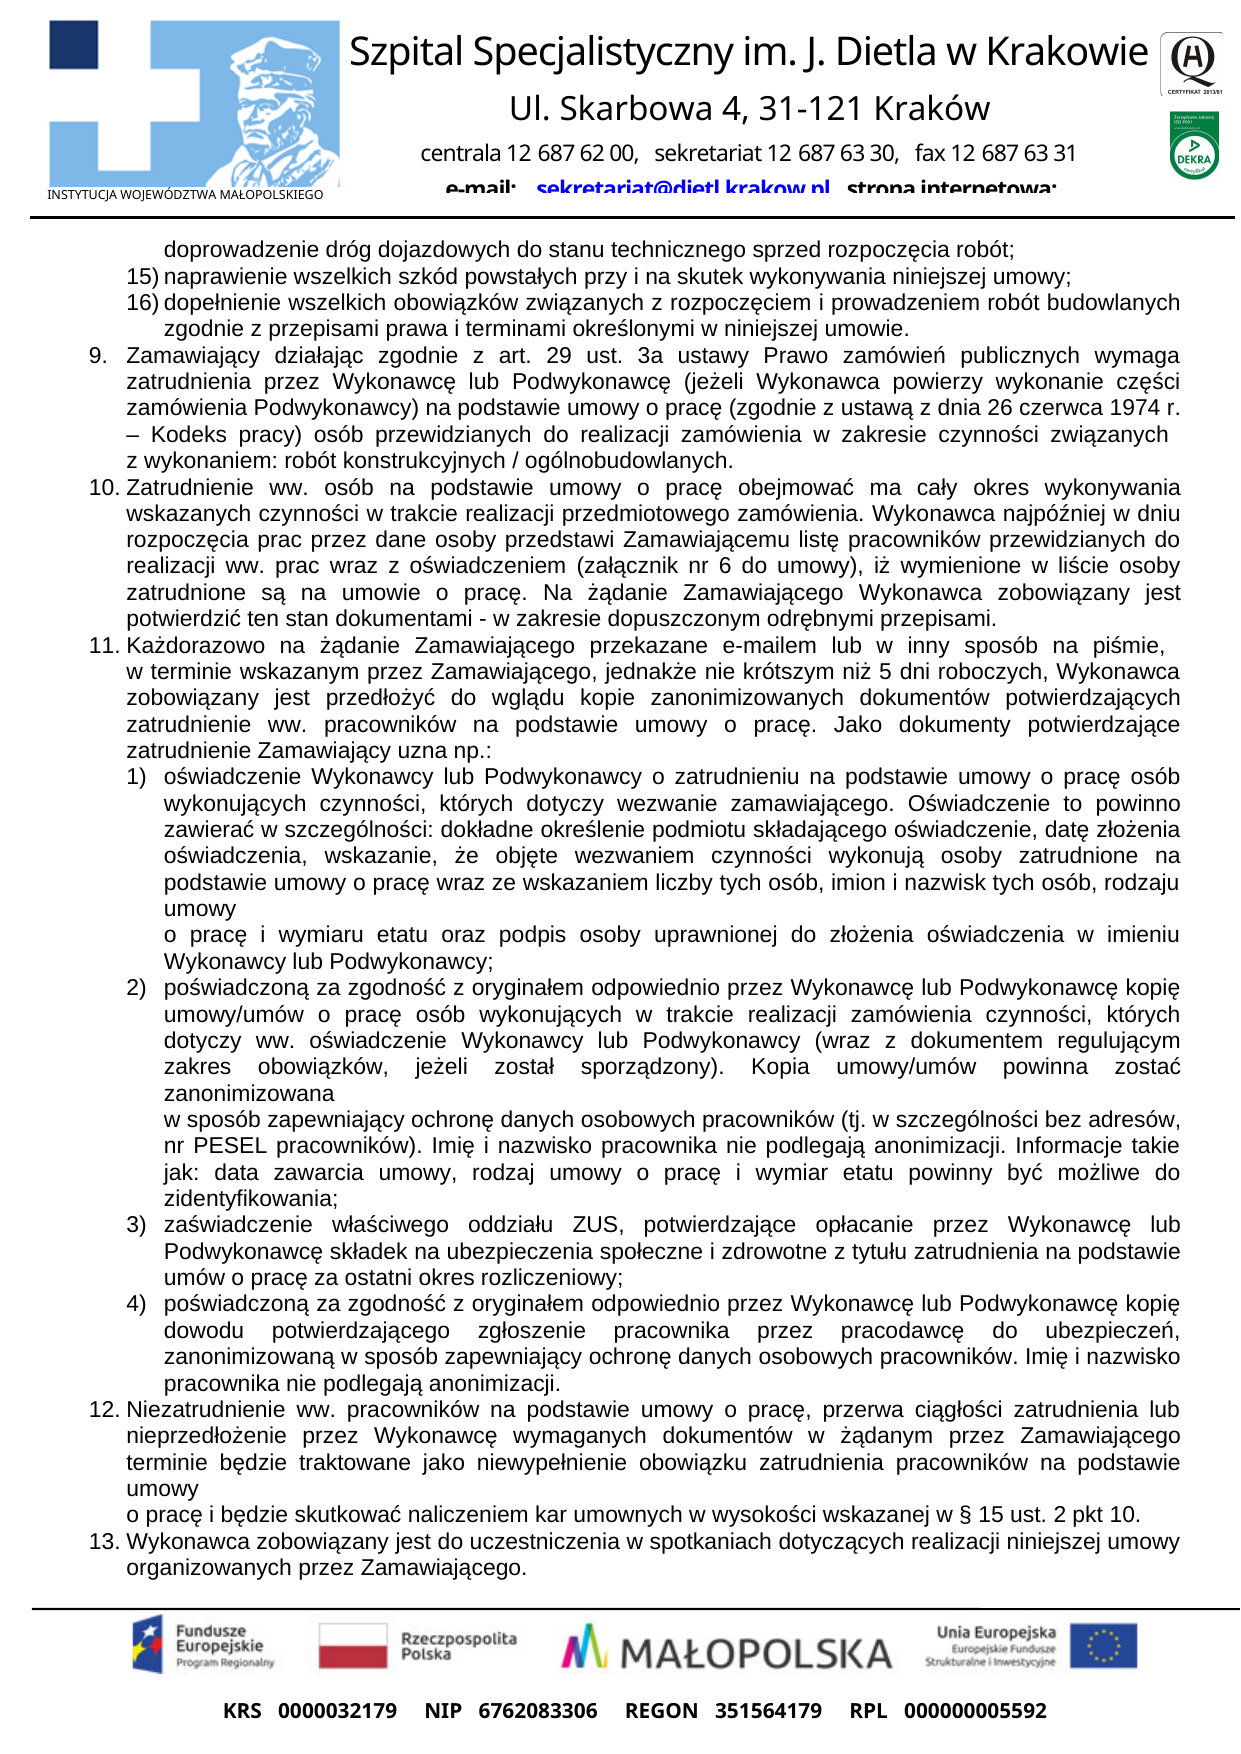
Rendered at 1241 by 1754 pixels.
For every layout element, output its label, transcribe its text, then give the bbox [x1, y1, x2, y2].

list Wykonawca zobowiązany jest do uczestniczenia w spotkaniach dotyczących realizacji niniejszej umowy organizowanych przez Zamawiającego. [89, 1528, 1181, 1580]
picture [1169, 111, 1219, 180]
list Zamawiający działając zgodnie z art. 29 ust. 3a ustawy Prawo zamówień publicznych wymaga zatrudnienia przez Wykonawcę lub Podwykonawcę (jeżeli Wykonawca powierzy wykonanie części zamówienia Podwykonawcy) na podstawie umowy o pracę (zgodnie z ustawą z dnia 26 czerwca 1974 r. – Kodeks pracy) osób przewidzianych do realizacji zamówienia w zakresie czynności związanych z wykonaniem: robót konstrukcyjnych / ogólnobudowlanych. [89, 342, 1181, 473]
list Każdorazowo na żądanie Zamawiającego przekazane e-mailem lub w inny sposób na piśmie, w terminie wskazanym przez Zamawiającego, jednakże nie krótszym niż 5 dni roboczych, Wykonawca zobowiązany jest przedłożyć do wglądu kopie zanonimizowanych dokumentów potwierdzających zatrudnienie ww. pracowników na podstawie umowy o pracę. Jako dokumenty potwierdzające zatrudnienie Zamawiający uzna np.: [89, 632, 1181, 763]
list poświadczoną za zgodność z oryginałem odpowiednio przez Wykonawcę lub Podwykonawcę kopię umowy/umów o pracę osób wykonujących w trakcie realizacji zamówienia czynności, których dotyczy ww. oświadczenie Wykonawcy lub Podwykonawcy (wraz z dokumentem regulującym zakres obowiązków, jeżeli został sporządzony). Kopia umowy/umów powinna zostać zanonimizowana w sposób zapewniający ochronę danych osobowych pracowników (tj. w szczególności bez adresów, nr PESEL pracowników). Imię i nazwisko pracownika nie podlegają anonimizacji. Informacje takie jak: data zawarcia umowy, rodzaj umowy o pracę i wymiar etatu powinny być możliwe do zidentyfikowania; [126, 974, 1181, 1211]
list oświadczenie Wykonawcy lub Podwykonawcy o zatrudnieniu na podstawie umowy o pracę osób wykonujących czynności, których dotyczy wezwanie zamawiającego. Oświadczenie to powinno zawierać w szczególności: dokładne określenie podmiotu składającego oświadczenie, datę złożenia oświadczenia, wskazanie, że objęte wezwaniem czynności wykonują osoby zatrudnione na podstawie umowy o pracę wraz ze wskazaniem liczby tych osób, imion i nazwisk tych osób, rodzaju umowy o pracę i wymiaru etatu oraz podpis osoby uprawnionej do złożenia oświadczenia w imieniu Wykonawcy lub Podwykonawcy; [126, 763, 1181, 974]
list zaświadczenie właściwego oddziału ZUS, potwierdzające opłacanie przez Wykonawcę lub Podwykonawcę składek na ubezpieczenia społeczne i zdrowotne z tytułu zatrudnienia na podstawie umów o pracę za ostatni okres rozliczeniowy; [126, 1211, 1181, 1290]
list naprawienie wszelkich szkód powstałych przy i na skutek wykonywania niniejszej umowy; [126, 263, 1181, 289]
list Zatrudnienie ww. osób na podstawie umowy o pracę obejmować ma cały okres wykonywania wskazanych czynności w trakcie realizacji przedmiotowego zamówienia. Wykonawca najpóźniej w dniu rozpoczęcia prac przez dane osoby przedstawi Zamawiającemu listę pracowników przewidzianych do realizacji ww. prac wraz z oświadczeniem (załącznik nr 6 do umowy), iż wymienione w liście osoby zatrudnione są na umowie o pracę. Na żądanie Zamawiającego Wykonawca zobowiązany jest potwierdzić ten stan dokumentami - w zakresie dopuszczonym odrębnymi przepisami. [89, 473, 1181, 632]
picture [49, 20, 340, 187]
list Niezatrudnienie ww. pracowników na podstawie umowy o pracę, przerwa ciągłości zatrudnienia lub nieprzedłożenie przez Wykonawcę wymaganych dokumentów w żądanym przez Zamawiającego terminie będzie traktowane jako niewypełnienie obowiązku zatrudnienia pracowników na podstawie umowy o pracę i będzie skutkować naliczeniem kar umownych w wysokości wskazanej w § 15 ust. 2 pkt 10. [89, 1396, 1181, 1528]
list dopełnienie wszelkich obowiązków związanych z rozpoczęciem i prowadzeniem robót budowlanych zgodnie z przepisami prawa i terminami określonymi w niniejszej umowie. [126, 289, 1181, 342]
picture [132, 1614, 1138, 1674]
picture [1160, 32, 1223, 96]
list poświadczoną za zgodność z oryginałem odpowiednio przez Wykonawcę lub Podwykonawcę kopię dowodu potwierdzającego zgłoszenie pracownika przez pracodawcę do ubezpieczeń, zanonimizowaną w sposób zapewniający ochronę danych osobowych pracowników. Imię i nazwisko pracownika nie podlegają anonimizacji. [126, 1290, 1181, 1396]
